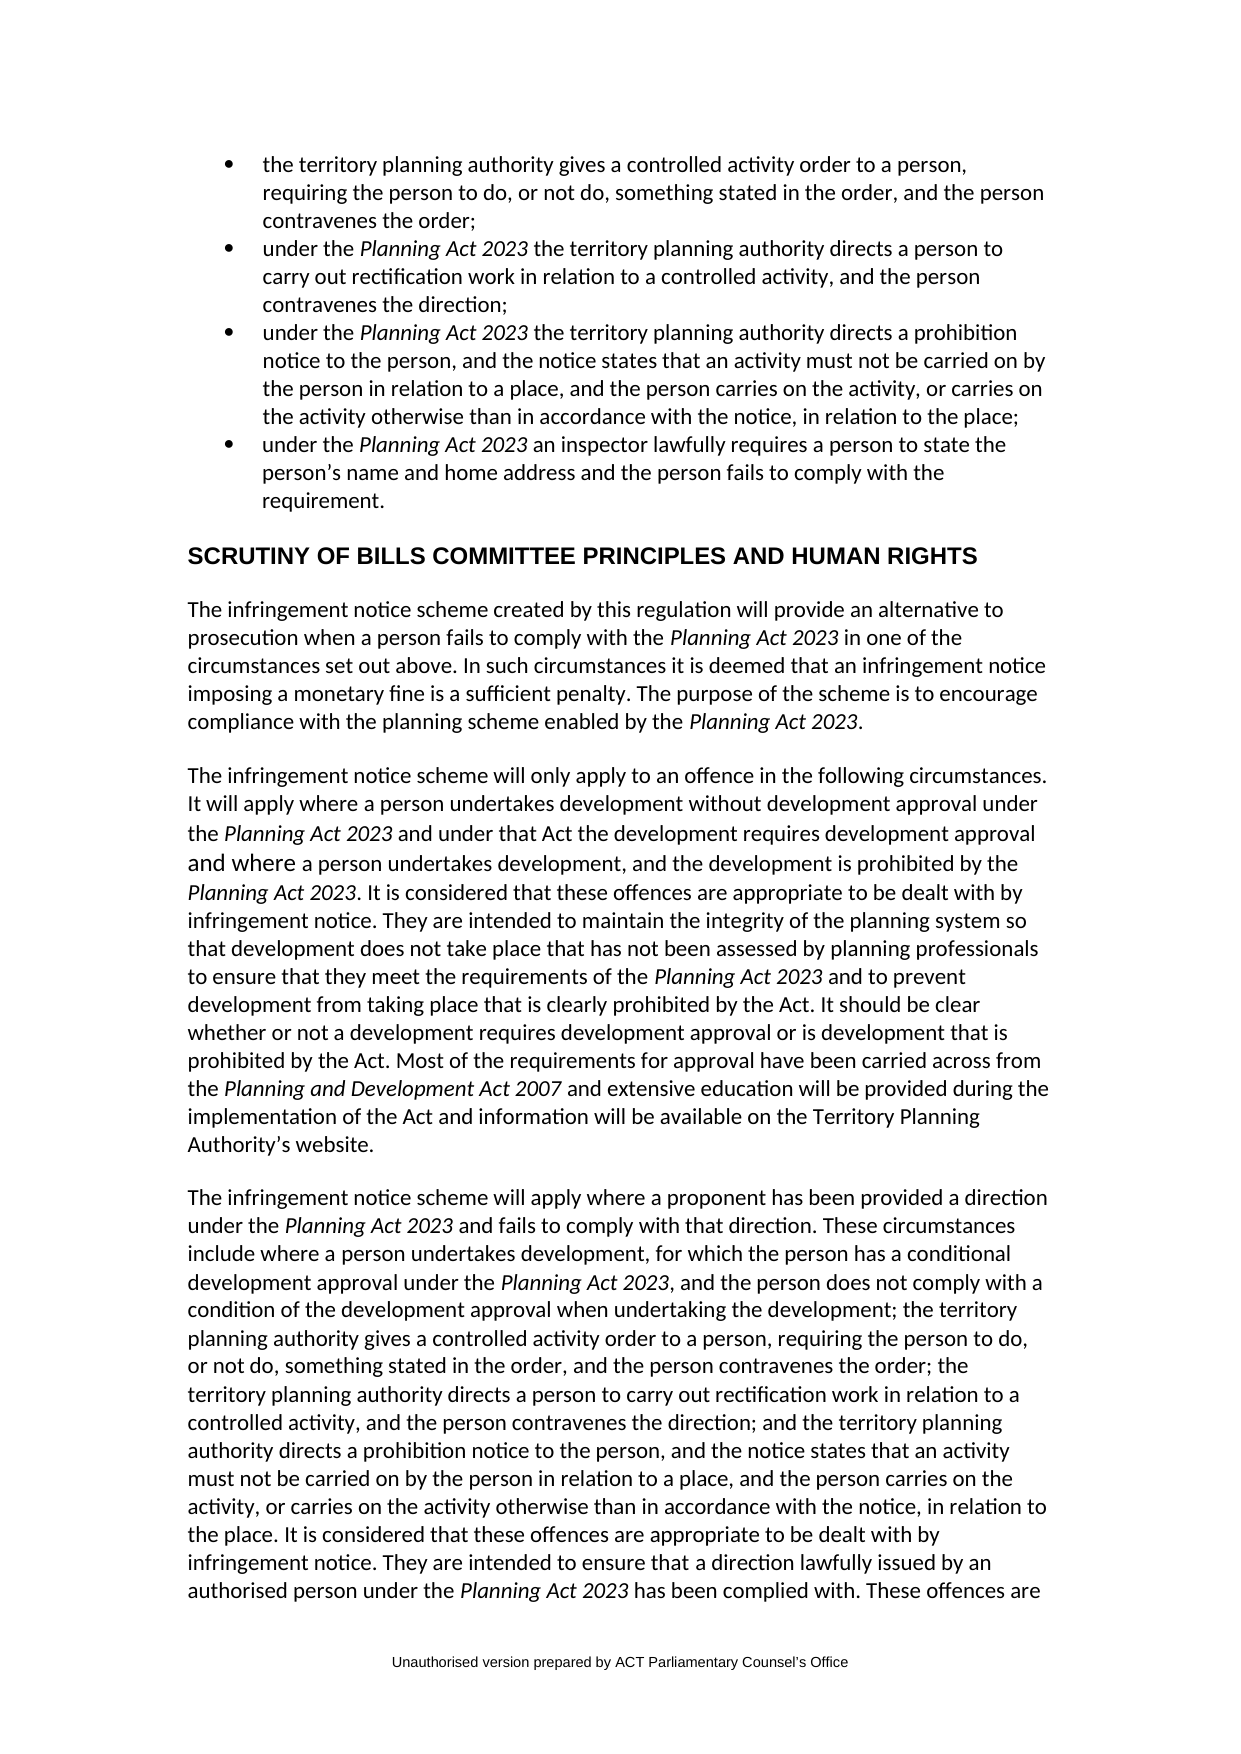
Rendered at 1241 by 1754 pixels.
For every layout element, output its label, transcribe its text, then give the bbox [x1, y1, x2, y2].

list under the Planning Act 2023 the territory planning authority directs a prohibition notice to the person, and the notice states that an activity must not be carried on by the person in relation to a place, and the person carries on the activity, or carries on the activity otherwise than in accordance with the notice, in relation to the place; [225, 318, 1053, 430]
list the territory planning authority gives a controlled activity order to a person, requiring the person to do, or not do, something stated in the order, and the person contravenes the order; [225, 150, 1053, 234]
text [187, 1183, 1053, 1604]
text The infringement notice scheme created by this regulation will provide an alternative to prosecution when a person fails to comply with the Planning Act 2023 in one of the circumstances set out above. In such circumstances it is deemed that an infringement notice imposing a monetary fine is a sufficient penalty. The purpose of the scheme is to encourage compliance with the planning scheme enabled by the Planning Act 2023. [187, 595, 1053, 735]
list under the Planning Act 2023 the territory planning authority directs a person to carry out rectification work in relation to a controlled activity, and the person contravenes the direction; [225, 234, 1053, 318]
list under the Planning Act 2023 an inspector lawfully requires a person to state the person’s name and home address and the person fails to comply with the requirement. [225, 430, 1053, 514]
text The infringement notice scheme will only apply to an offence in the following circumstances. It will apply where a person undertakes development without development approval under the Planning Act 2023 and under that Act the development requires development approval and where a person undertakes development, and the development is prohibited by the Planning Act 2023. It is considered that these offences are appropriate to be dealt with by infringement notice. They are intended to maintain the integrity of the planning system so that development does not take place that has not been assessed by planning professionals to ensure that they meet the requirements of the Planning Act 2023 and to prevent development from taking place that is clearly prohibited by the Act. It should be clear whether or not a development requires development approval or is development that is prohibited by the Act. Most of the requirements for approval have been carried across from the Planning and Development Act 2007 and extensive education will be provided during the implementation of the Act and information will be available on the Territory Planning Authority’s website. [187, 761, 1053, 1158]
text SCRUTINY OF BILLS COMMITTEE PRINCIPLES AND HUMAN RIGHTS [187, 542, 1053, 570]
